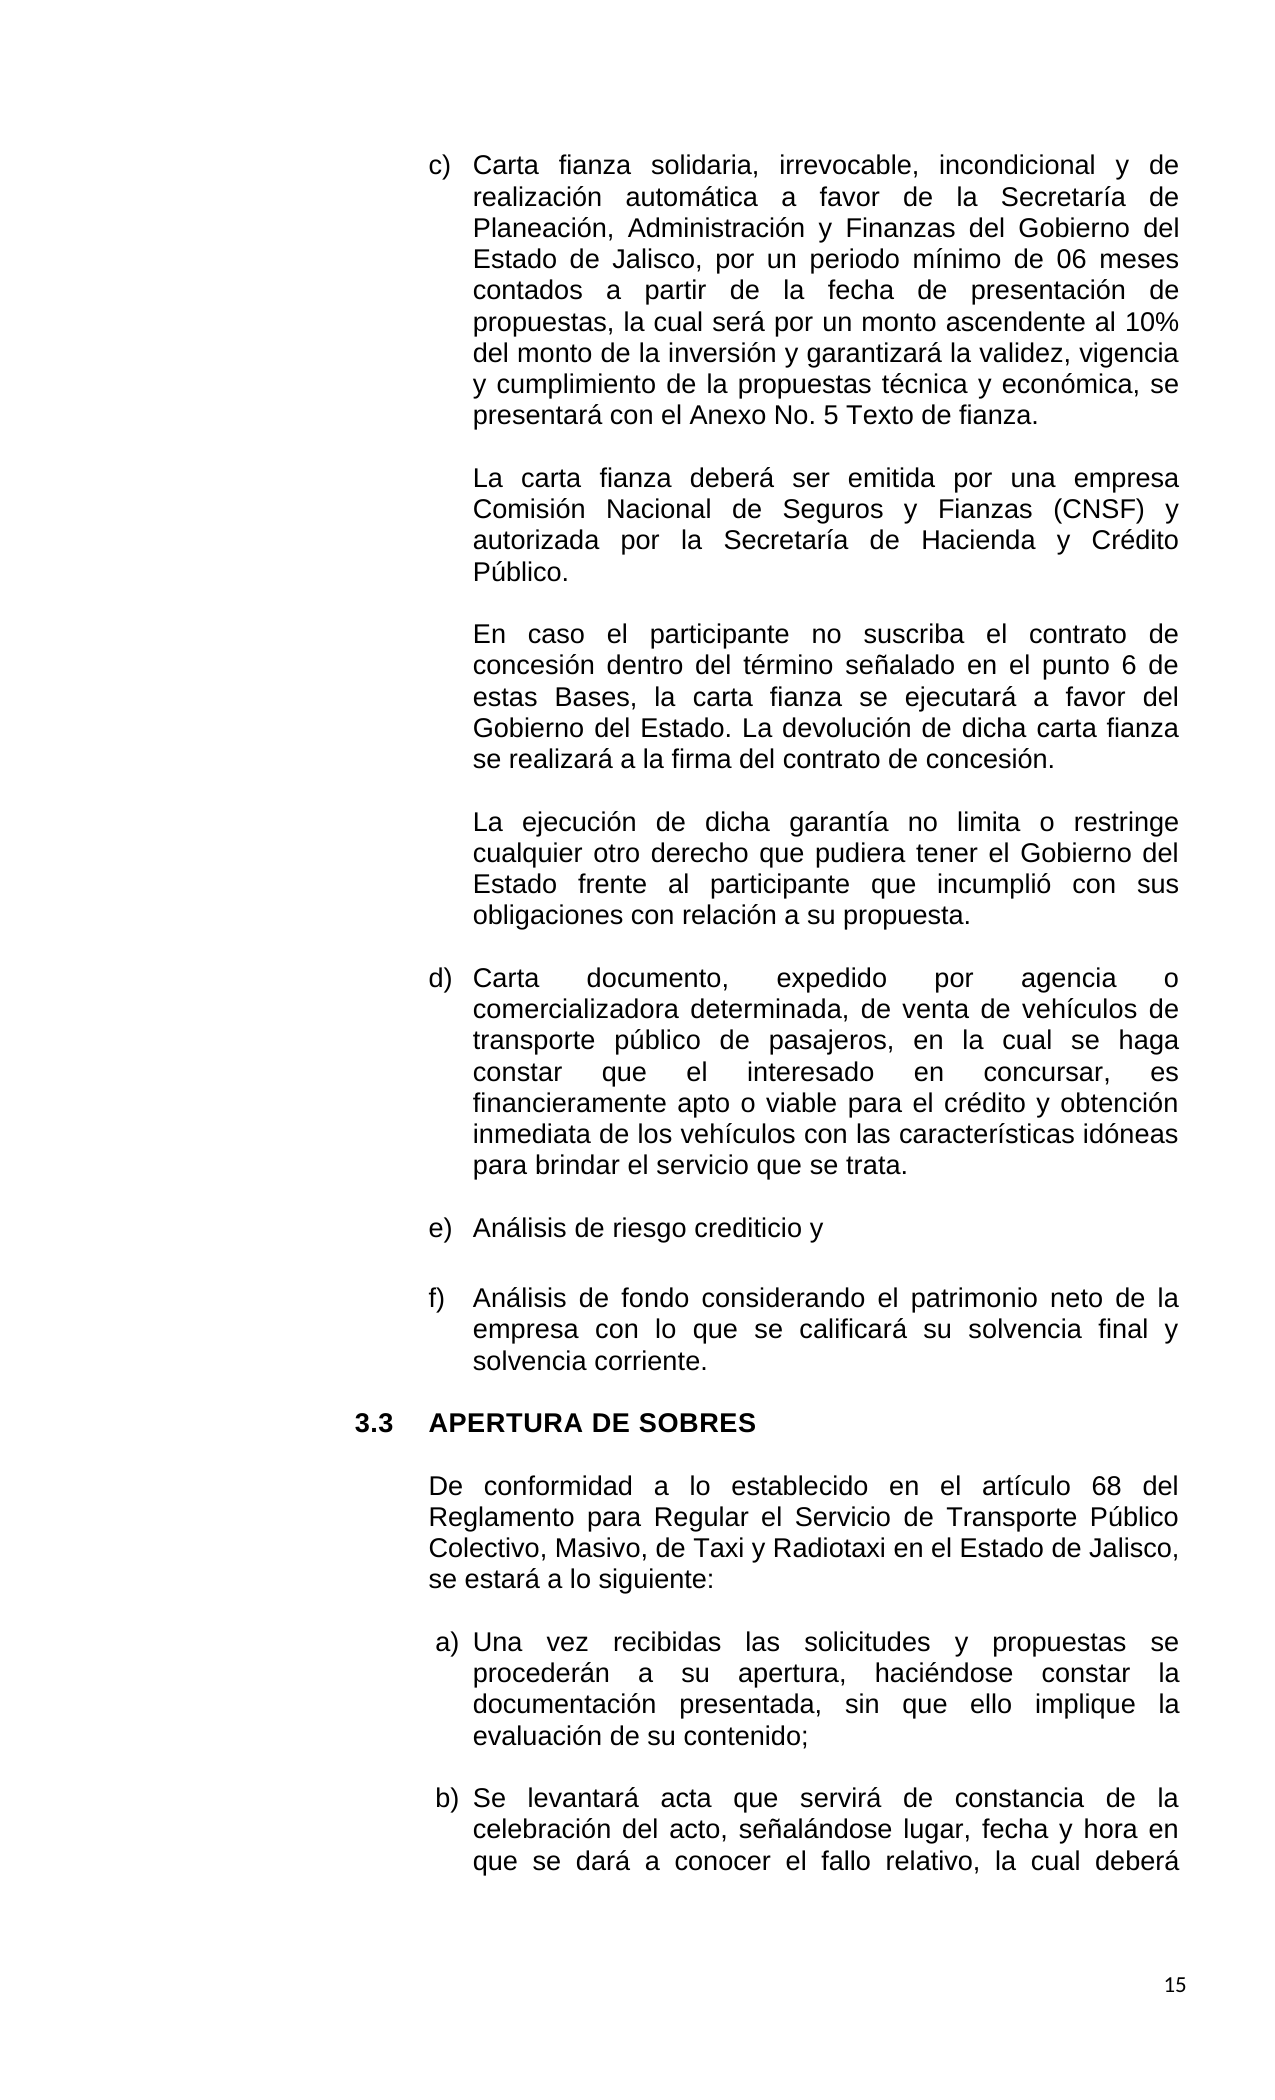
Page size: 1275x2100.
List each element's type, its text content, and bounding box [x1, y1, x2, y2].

text En caso el participante no suscriba el contrato de concesión dentro del término señalado en el punto 6 de estas Bases, la carta fianza se ejecutará a favor del Gobierno del Estado. La devolución de dicha carta fianza se realizará a la firma del contrato de concesión. [473, 618, 1180, 774]
list APERTURA DE SOBRES [354, 1407, 1188, 1438]
list Una vez recibidas las solicitudes y propuestas se procederán a su apertura, haciéndose constar la documentación presentada, sin que ello implique la evaluación de su contenido; [435, 1626, 1180, 1751]
list Carta fianza solidaria, irrevocable, incondicional y de realización automática a favor de la Secretaría de Planeación, Administración y Finanzas del Gobierno del Estado de Jalisco, por un periodo mínimo de 06 meses contados a partir de la fecha de presentación de propuestas, la cual será por un monto ascendente al 10% del monto de la inversión y garantizará la validez, vigencia y cumplimiento de la propuestas técnica y económica, se presentará con el Anexo No. 5 Texto de fianza. [428, 149, 1180, 431]
list Análisis de fondo considerando el patrimonio neto de la empresa con lo que se calificará su solvencia final y solvencia corriente. [428, 1282, 1180, 1376]
list Análisis de riesgo crediticio y [428, 1212, 1180, 1243]
text De conformidad a lo establecido en el artículo 68 del Reglamento para Regular el Servicio de Transporte Público Colectivo, Masivo, de Taxi y Radiotaxi en el Estado de Jalisco, se estará a lo siguiente: [428, 1470, 1180, 1595]
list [435, 1782, 1180, 1876]
list Carta documento, expedido por agencia o comercializadora determinada, de venta de vehículos de transporte público de pasajeros, en la cual se haga constar que el interesado en concursar, es financieramente apto o viable para el crédito y obtención inmediata de los vehículos con las características idóneas para brindar el servicio que se trata. [428, 962, 1180, 1181]
text La carta fianza deberá ser emitida por una empresa Comisión Nacional de Seguros y Fianzas (CNSF) y autorizada por la Secretaría de Hacienda y Crédito Público. [473, 462, 1180, 587]
text La ejecución de dicha garantía no limita o restringe cualquier otro derecho que pudiera tener el Gobierno del Estado frente al participante que incumplió con sus obligaciones con relación a su propuesta. [473, 806, 1180, 931]
